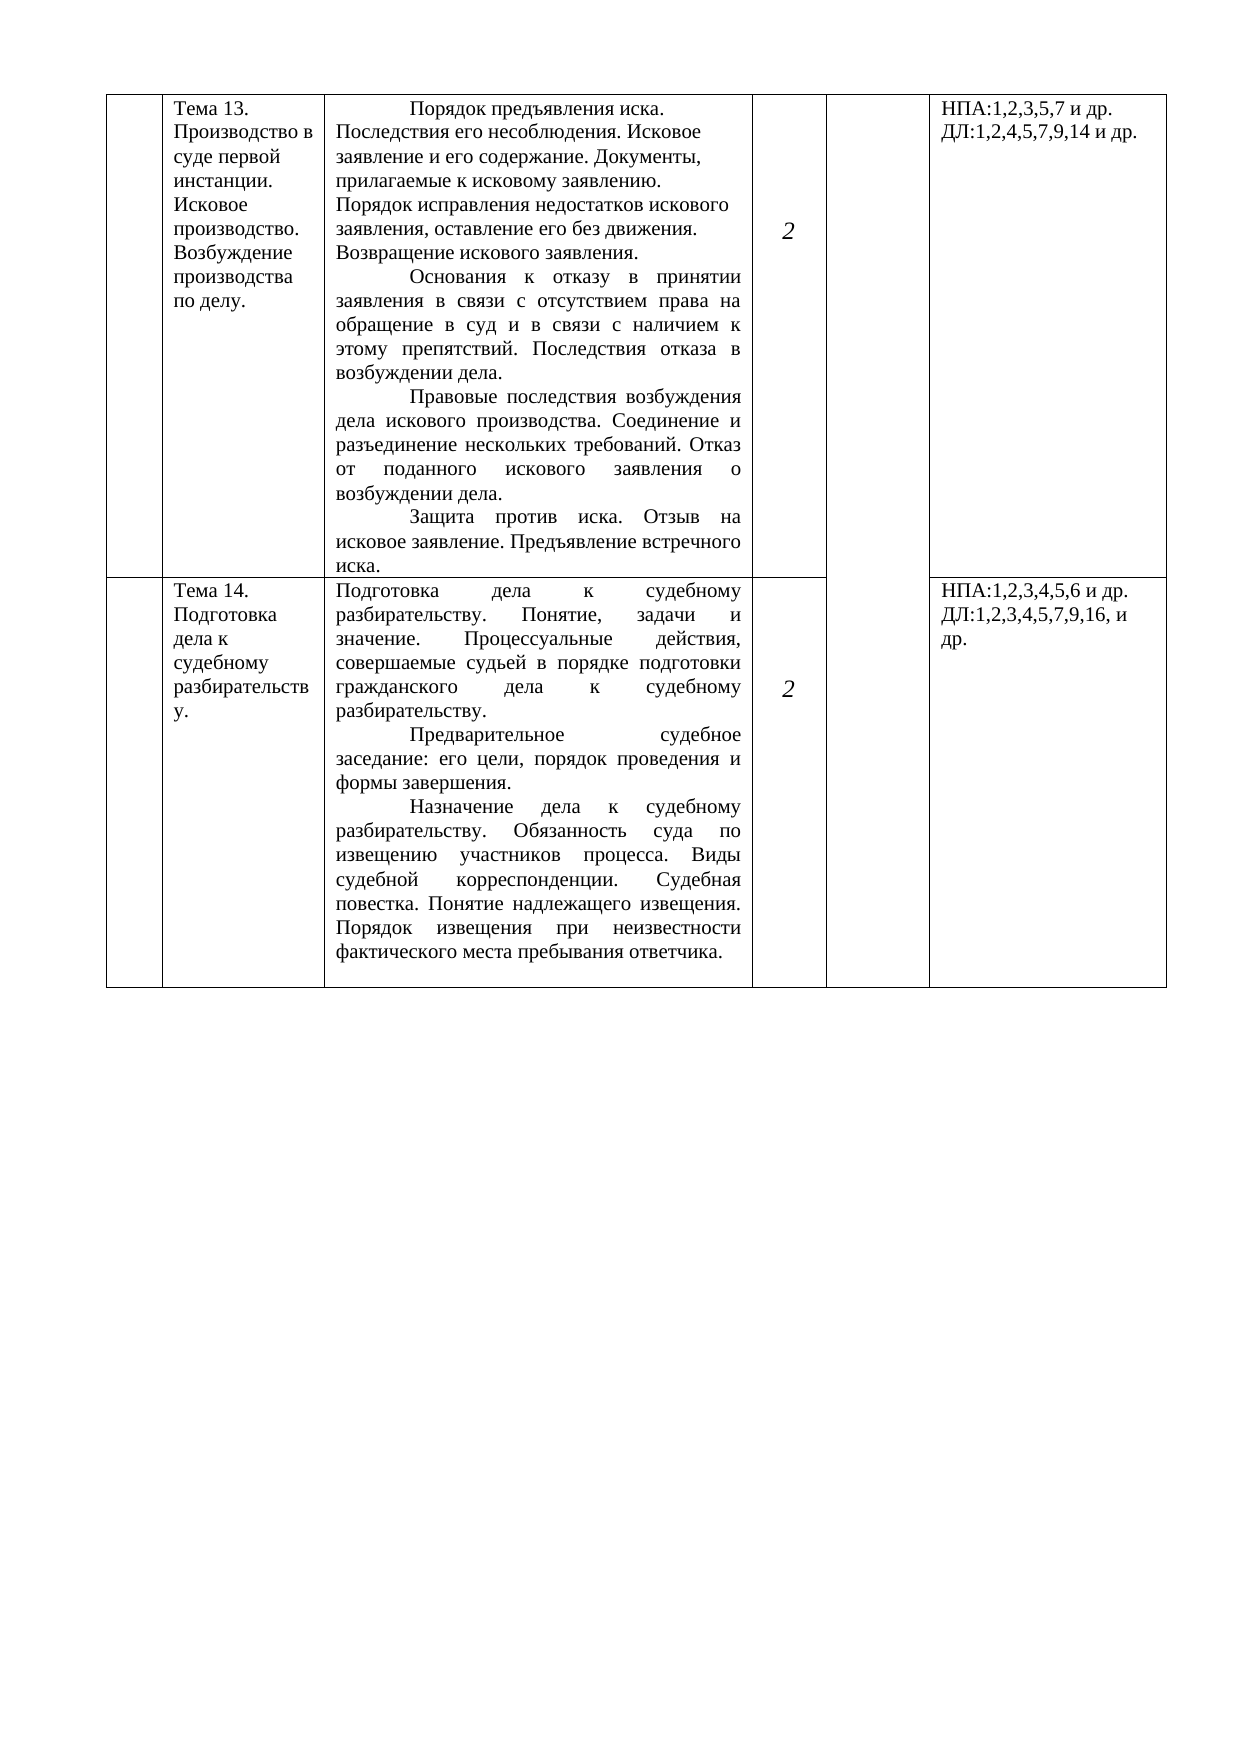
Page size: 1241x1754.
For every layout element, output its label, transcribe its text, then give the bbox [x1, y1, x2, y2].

table_cell Подготовка дела к судебному разбирательству. Понятие, задачи и значение. Процессуальные действия, совершаемые судьей в порядке подготовки гражданского дела к судебному разбирательству. Предварительное судебное заседание: его цели, порядок проведения и формы завершения. Назначение дела к судебному разбирательству. Обязанность суда по извещению участников процесса. Виды судебной корреспонденции. Судебная повестка. Понятие надлежащего извещения. Порядок извещения при неизвестности фактического места пребывания ответчика. [325, 578, 752, 987]
table_header [107, 95, 162, 577]
table_cell Тема 14. Подготовка дела к судебному разбирательству. [163, 578, 324, 987]
table_header 2 [753, 95, 826, 577]
table_header НПА:1,2,3,5,7 и др. ДЛ:1,2,4,5,7,9,14 и др. [930, 95, 1166, 577]
table_cell [107, 578, 162, 987]
table_header Порядок предъявления иска. Последствия его несоблюдения. Исковое заявление и его содержание. Документы, прилагаемые к исковому заявлению. Порядок исправления недостатков искового заявления, оставление его без движения. Возвращение искового заявления. Основания к отказу в принятии заявления в связи с отсутствием права на обращение в суд и в связи с наличием к этому препятствий. Последствия отказа в возбуждении дела. Правовые последствия возбуждения дела искового производства. Соединение и разъединение нескольких требований. Отказ от поданного искового заявления о возбуждении дела. Защита против иска. Отзыв на исковое заявление. Предъявление встречного иска. [325, 95, 752, 577]
table_cell 2 [753, 578, 826, 987]
table_header [827, 95, 929, 987]
table_header Тема 13. Производство в суде первой инстанции. Исковое производство. Возбуждение производства по делу. [163, 95, 324, 577]
table_cell НПА:1,2,3,4,5,6 и др. ДЛ:1,2,3,4,5,7,9,16, и др. [930, 578, 1166, 987]
